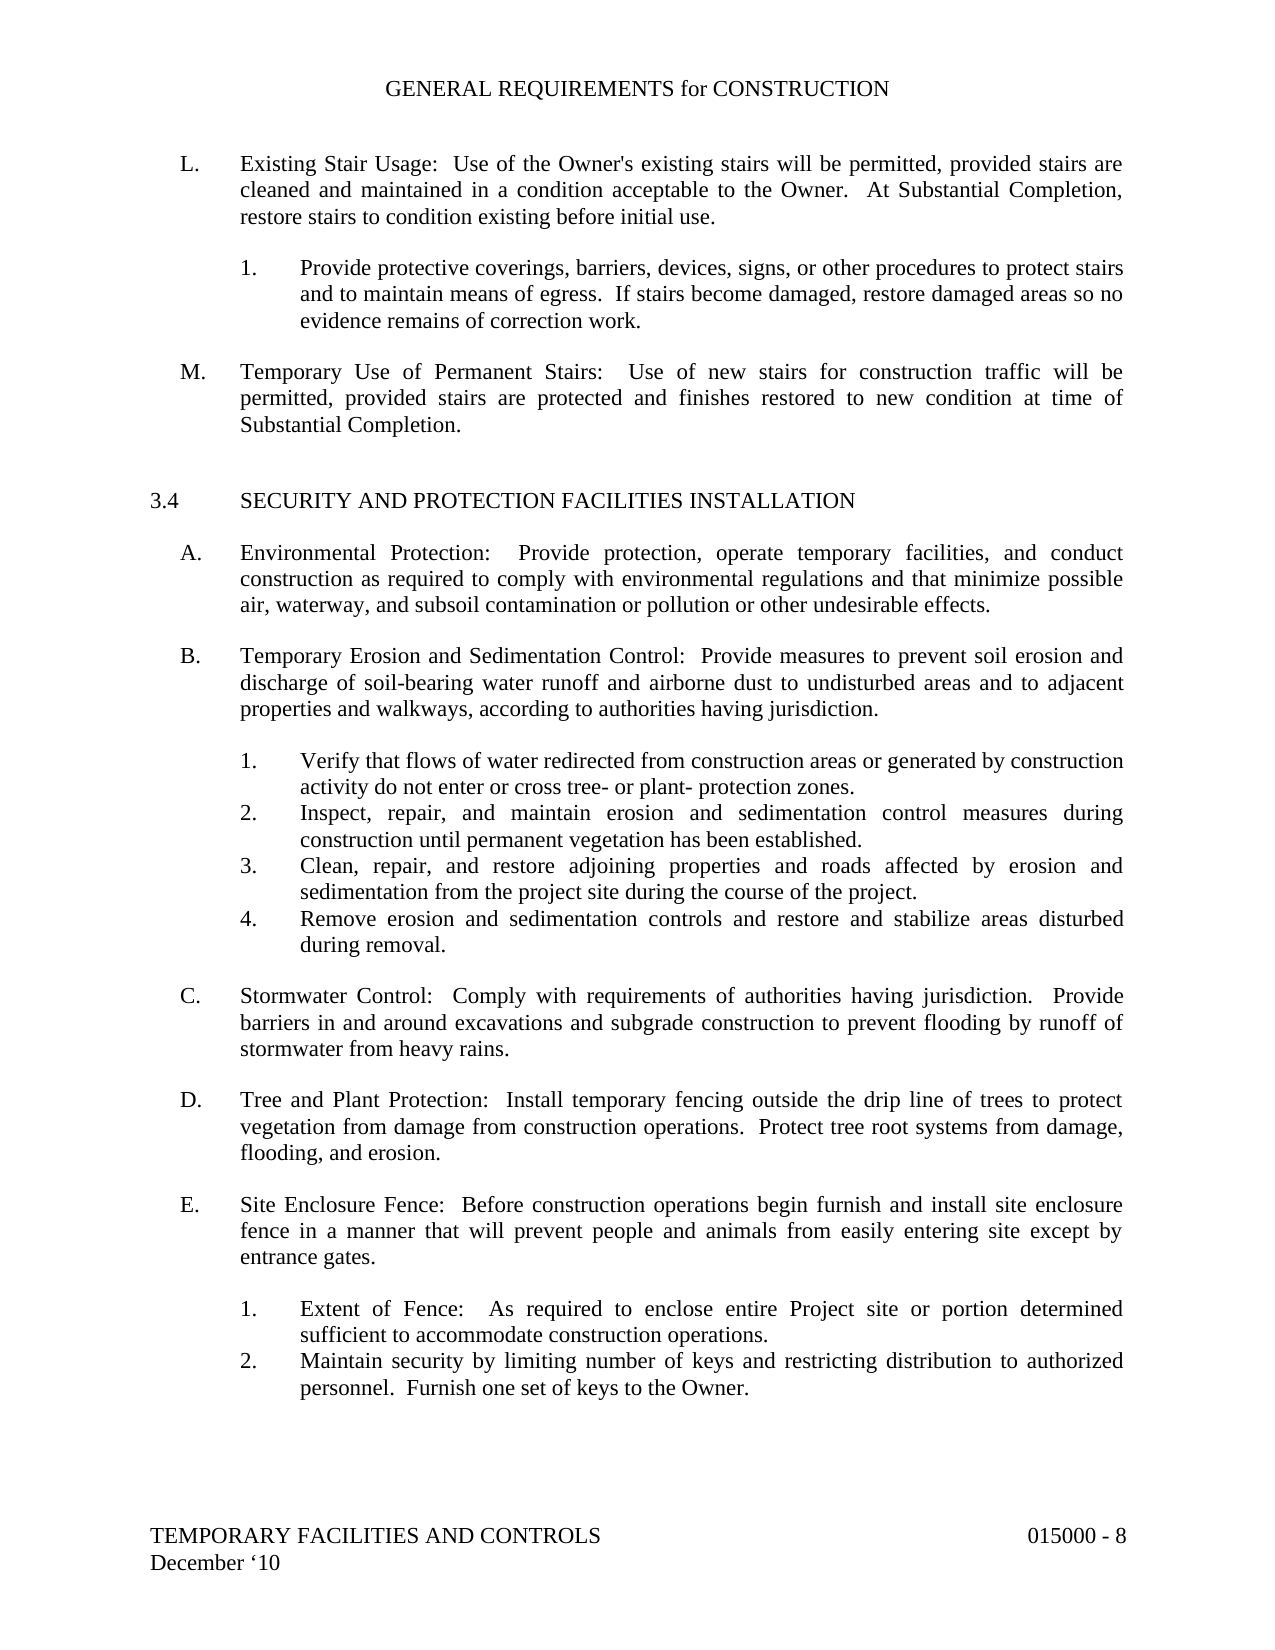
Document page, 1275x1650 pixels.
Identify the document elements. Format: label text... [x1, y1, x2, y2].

text Environmental Protection: Provide protection, operate temporary facilities, and conduct construction as required to comply with environmental regulations and that minimize possible air, waterway, and subsoil contamination or pollution or other undesirable effects. [180, 538, 1125, 618]
text Remove erosion and sedimentation controls and restore and stabilize areas disturbed during removal. [240, 905, 1125, 957]
text Existing Stair Usage: Use of the Owner's existing stairs will be permitted, provided stairs are cleaned and maintained in a condition acceptable to the Owner. At Substantial Completion, restore stairs to condition existing before initial use. [180, 150, 1125, 229]
text Temporary Erosion and Sedimentation Control: Provide measures to prevent soil erosion and discharge of soil-bearing water runoff and airborne dust to undisturbed areas and to adjacent properties and walkways, according to authorities having jurisdiction. [180, 643, 1125, 722]
text Clean, repair, and restore adjoining properties and roads affected by erosion and sedimentation from the project site during the course of the project. [240, 852, 1125, 905]
text Temporary Use of Permanent Stairs: Use of new stairs for construction traffic will be permitted, provided stairs are protected and finishes restored to new condition at time of Substantial Completion. [180, 358, 1125, 437]
text SECURITY AND PROTECTION FACILITIES INSTALLATION [150, 487, 1125, 513]
text Provide protective coverings, barriers, devices, signs, or other procedures to protect stairs and to maintain means of egress. If stairs become damaged, restore damaged areas so no evidence remains of correction work. [240, 254, 1125, 333]
text Site Enclosure Fence: Before construction operations begin furnish and install site enclosure fence in a manner that will prevent people and animals from easily entering site except by entrance gates. [180, 1191, 1125, 1270]
text Extent of Fence: As required to enclose entire Project site or portion determined sufficient to accommodate construction operations. [240, 1295, 1125, 1347]
text Verify that flows of water redirected from construction areas or generated by construction activity do not enter or cross tree- or plant- protection zones. [240, 747, 1125, 799]
text Inspect, repair, and maintain erosion and sedimentation control measures during construction until permanent vegetation has been established. [240, 799, 1125, 852]
text Maintain security by limiting number of keys and restricting distribution to authorized personnel. Furnish one set of keys to the Owner. [240, 1347, 1125, 1400]
text Stormwater Control: Comply with requirements of authorities having jurisdiction. Provide barriers in and around excavations and subgrade construction to prevent flooding by runoff of stormwater from heavy rains. [180, 982, 1125, 1062]
text Tree and Plant Protection: Install temporary fencing outside the drip line of trees to protect vegetation from damage from construction operations. Protect tree root systems from damage, flooding, and erosion. [180, 1087, 1125, 1166]
